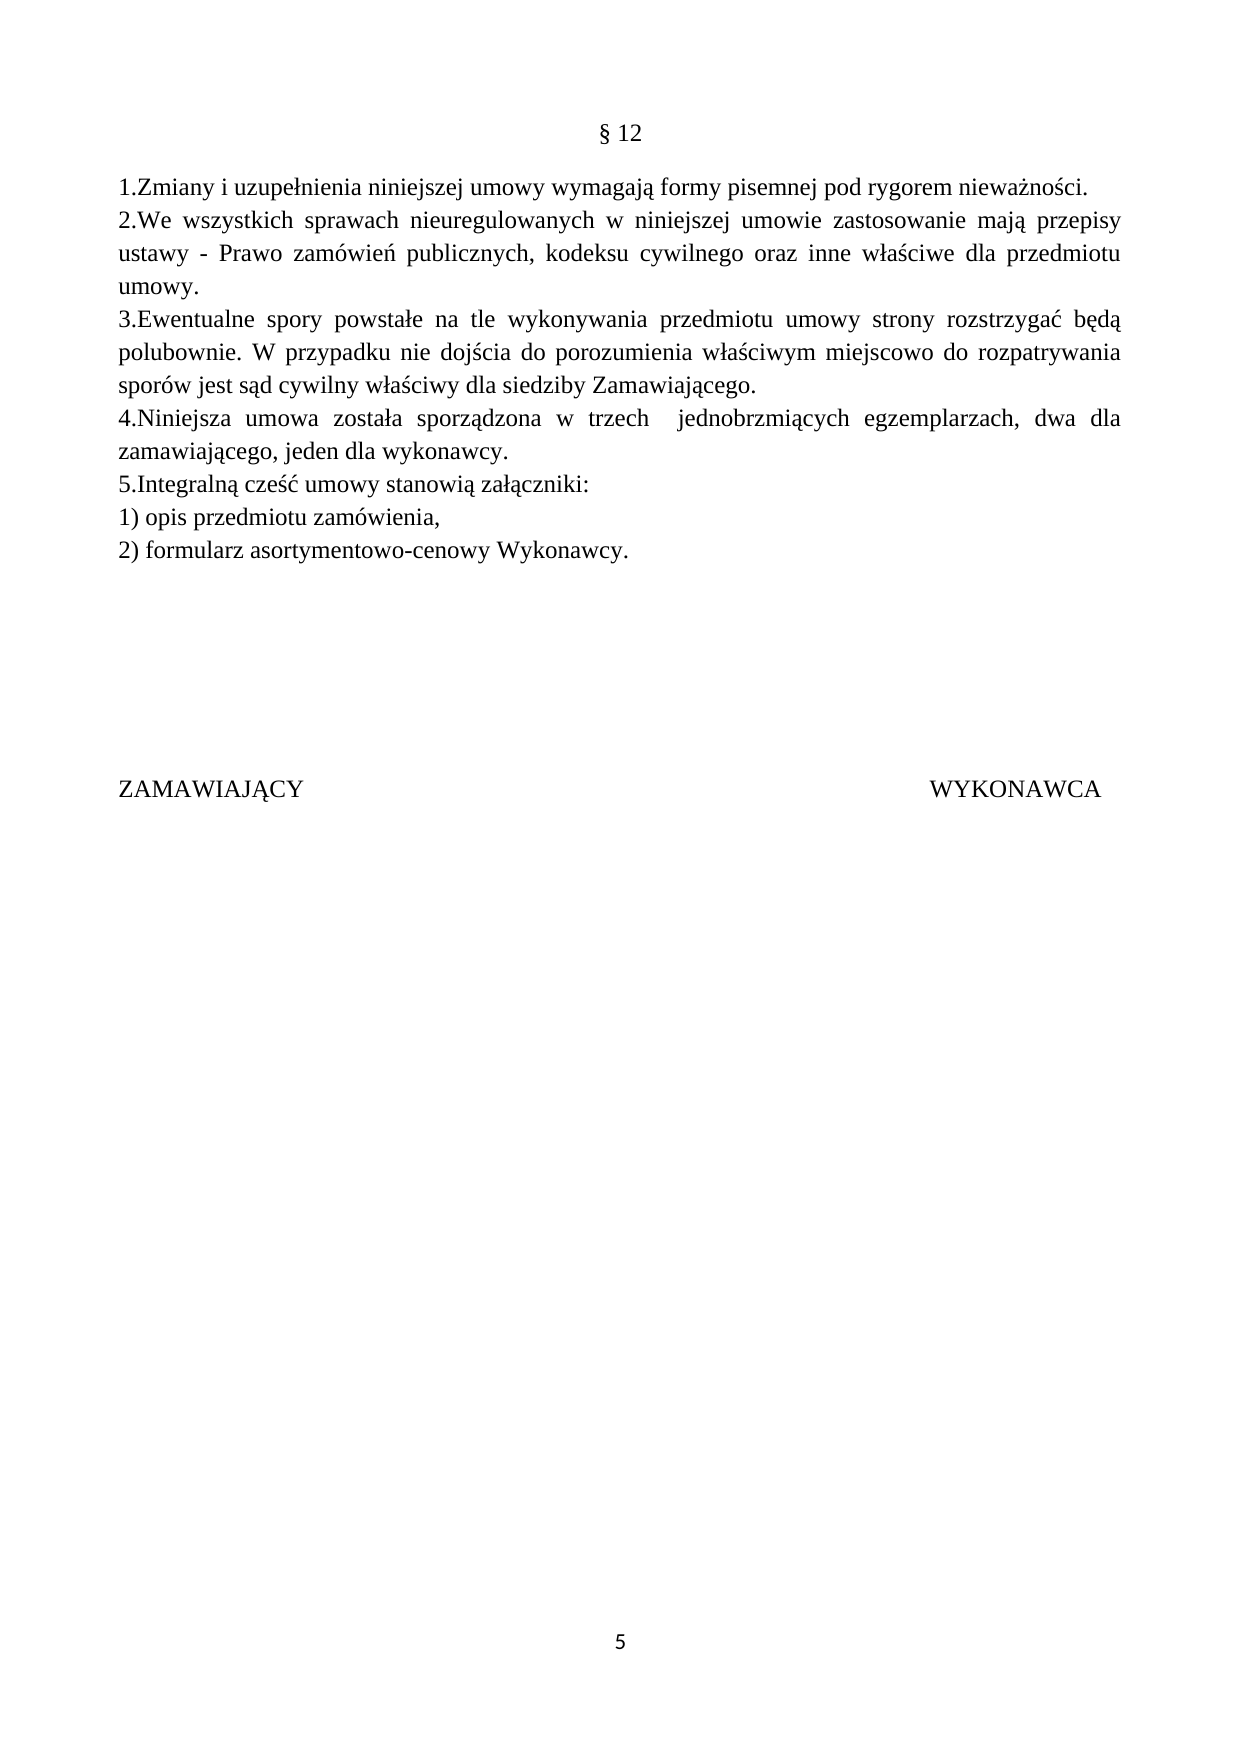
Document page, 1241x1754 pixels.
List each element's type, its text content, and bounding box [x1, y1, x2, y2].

text 2) formularz asortymentowo-cenowy Wykonawcy. [118, 535, 1122, 564]
text 1) opis przedmiotu zamówienia, [118, 502, 1122, 531]
text 3.Ewentualne spory powstałe na tle wykonywania przedmiotu umowy strony rozstrzygać będą polubownie. W przypadku nie dojścia do porozumienia właściwym miejscowo do rozpatrywania sporów jest sąd cywilny właściwy dla siedziby Zamawiającego. [118, 304, 1122, 399]
text ZAMAWIAJĄCY WYKONAWCA [118, 774, 1122, 803]
text 1.Zmiany i uzupełnienia niniejszej umowy wymagają formy pisemnej pod rygorem nieważności. [118, 172, 1122, 201]
text 5.Integralną cześć umowy stanowią załączniki: [118, 469, 1122, 498]
text 2.We wszystkich sprawach nieuregulowanych w niniejszej umowie zastosowanie mają przepisy ustawy - Prawo zamówień publicznych, kodeksu cywilnego oraz inne właściwe dla przedmiotu umowy. [118, 205, 1122, 300]
text 4.Niniejsza umowa została sporządzona w trzech jednobrzmiących egzemplarzach, dwa dla zamawiającego, jeden dla wykonawcy. [118, 403, 1122, 465]
text § 12 [118, 118, 1122, 147]
